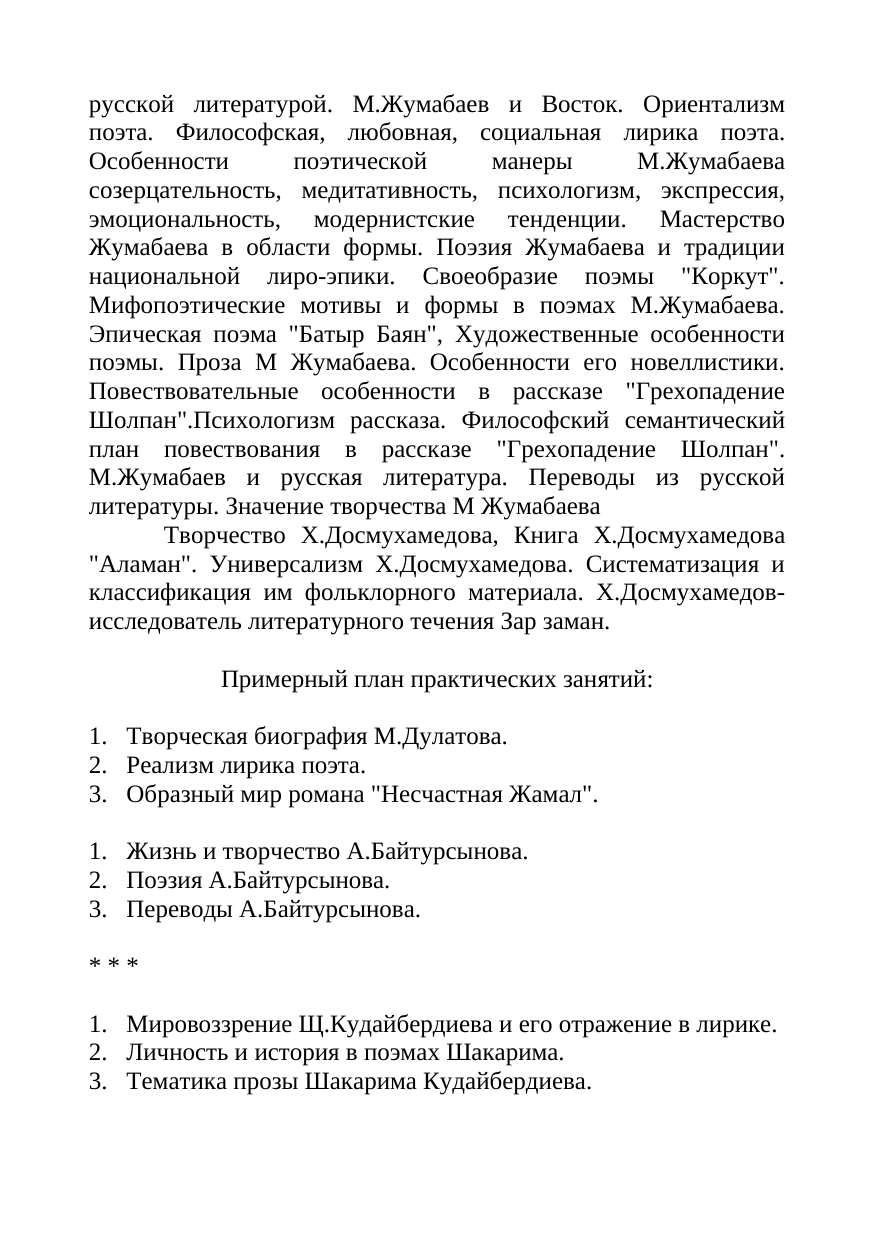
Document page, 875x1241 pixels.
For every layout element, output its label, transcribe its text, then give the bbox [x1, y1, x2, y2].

text 2. Личность и история в поэмах Шакарима. [89, 1037, 785, 1066]
text 1. Творческая биография М.Дулатова. [89, 721, 785, 750]
text 1. Жизнь и творчество А.Байтурсынова. [89, 836, 785, 865]
text 1. Мировоззрение Щ.Кудайбердиева и его отражение в лирике. [89, 1009, 785, 1037]
text 3. Переводы А.Байтурсынова. [89, 894, 785, 922]
text 3. Образный мир романа "Несчастная Жамал". [89, 779, 785, 807]
text 3. Тематика прозы Шакарима Кудайбердиева. [89, 1066, 785, 1095]
text 2. Поэзия А.Байтурсынова. [89, 865, 785, 894]
text Творчество Х.Досмухамедова, Книга Х.Досмухамедова "Аламан". Универсализм Х.Досмухамедова. Систематизация и классификация им фольклорного материала. Х.Досмухамедов- исследователь литературного течения Зap заман. [89, 520, 785, 635]
text * * * [89, 951, 785, 980]
text Примерный план практических занятий: [89, 664, 785, 692]
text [89, 89, 785, 520]
text 2. Реализм лирика поэта. [89, 750, 785, 779]
